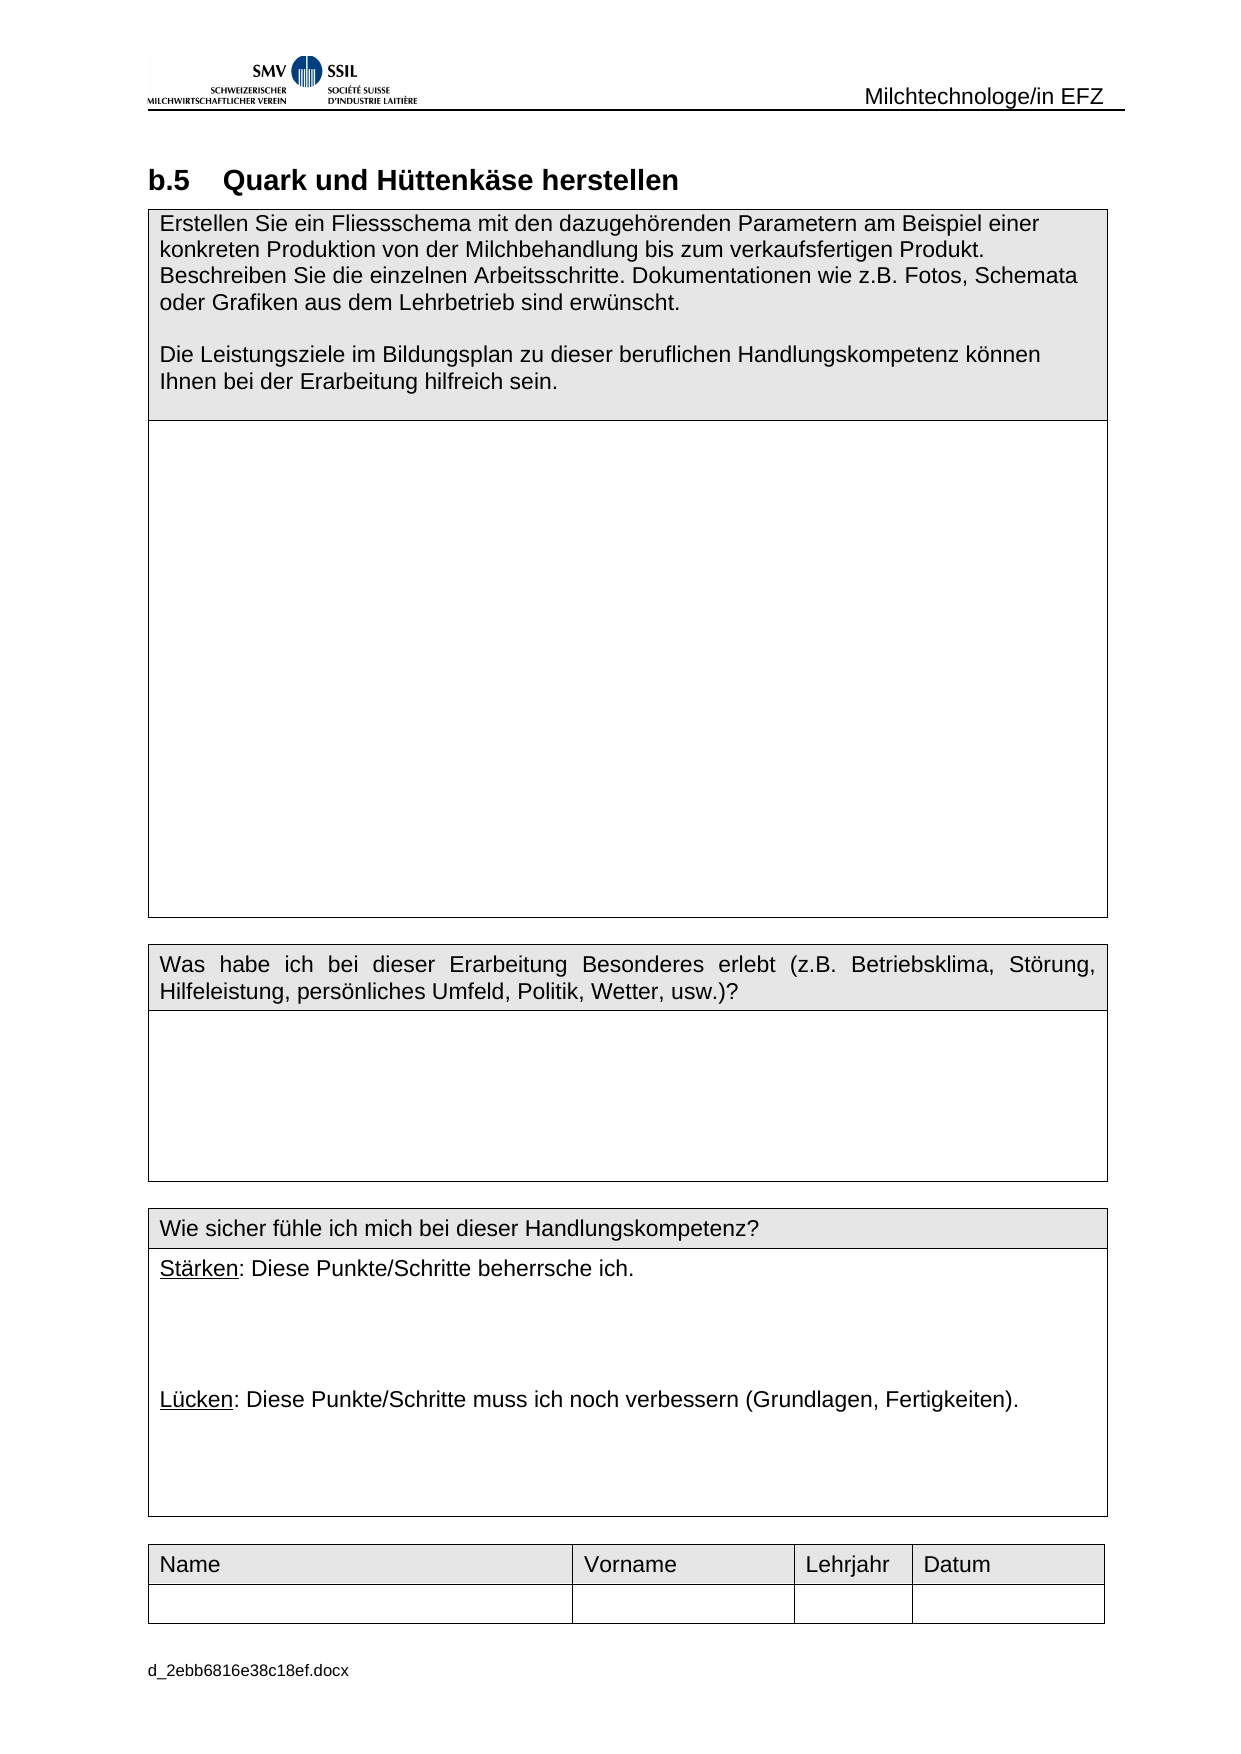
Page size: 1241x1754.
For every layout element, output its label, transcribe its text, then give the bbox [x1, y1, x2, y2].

table_cell [149, 421, 1107, 917]
table_cell [795, 1585, 912, 1623]
text b.5 Quark und Hüttenkäse herstellen [148, 162, 1125, 196]
table_cell [573, 1585, 794, 1623]
table_header Name [149, 1545, 572, 1583]
table_cell [149, 1585, 572, 1623]
table_header Vorname [573, 1545, 794, 1583]
table_cell [149, 1011, 1107, 1181]
table_header Was habe ich bei dieser Erarbeitung Besonderes erlebt (z.B. Betriebsklima, Störung, Hilfeleistung, persönliches Umfeld, Politik, Wetter, usw.)? [149, 945, 1107, 1010]
table_header Erstellen Sie ein Fliessschema mit den dazugehörenden Parametern am Beispiel einer konkreten Produktion von der Milchbehandlung bis zum verkaufsfertigen Produkt. Beschreiben Sie die einzelnen Arbeitsschritte. Dokumentationen wie z.B. Fotos, Schemata oder Grafiken aus dem Lehrbetrieb sind erwünscht. Die Leistungsziele im Bildungsplan zu dieser beruflichen Handlungskompetenz können Ihnen bei der Erarbeitung hilfreich sein. [149, 210, 1107, 420]
table_cell [913, 1585, 1104, 1623]
table_header Lehrjahr [795, 1545, 912, 1583]
picture [147, 56, 417, 104]
table_header Datum [913, 1545, 1104, 1583]
table_cell Stärken: Diese Punkte/Schritte beherrsche ich. Lücken: Diese Punkte/Schritte muss ich noch verbessern (Grundlagen, Fertigkeiten). [149, 1249, 1107, 1516]
table_header Wie sicher fühle ich mich bei dieser Handlungskompetenz? [149, 1209, 1107, 1248]
